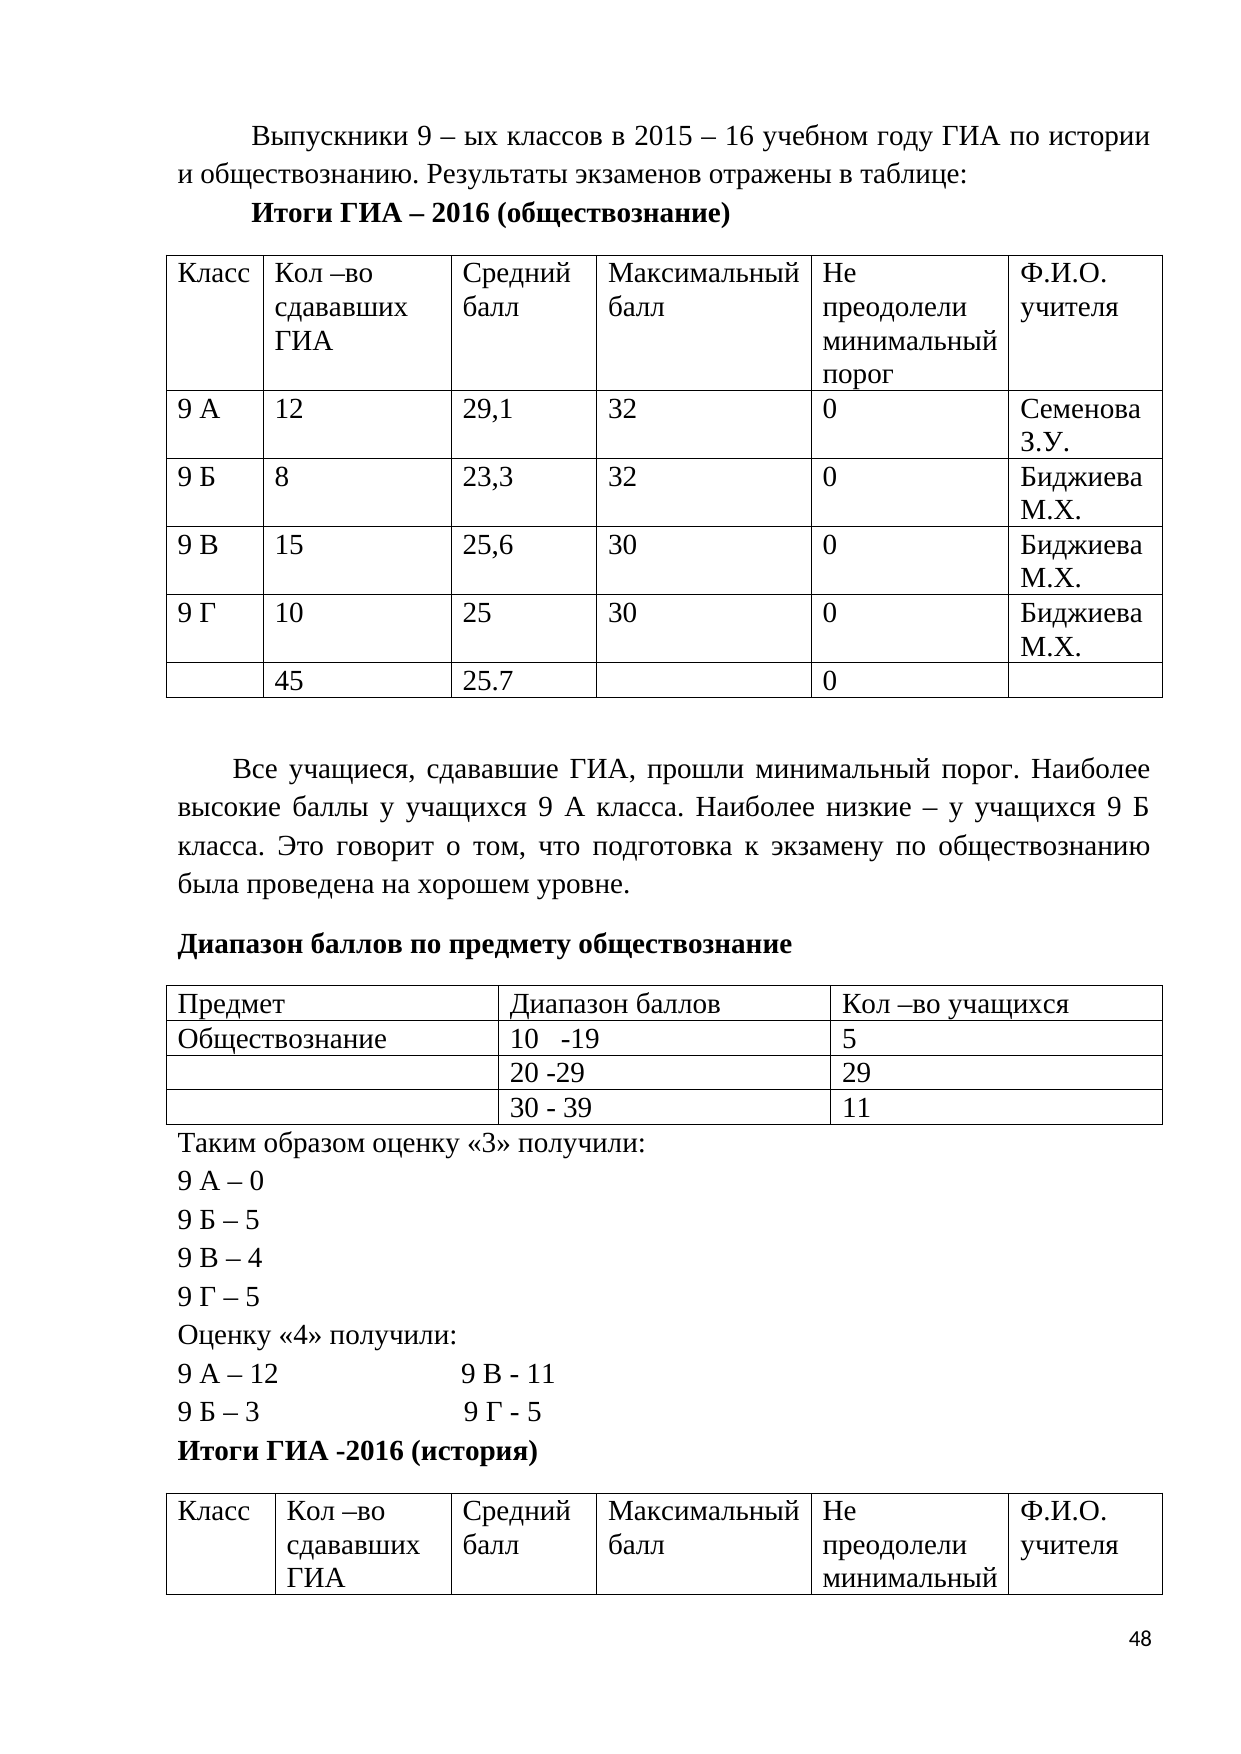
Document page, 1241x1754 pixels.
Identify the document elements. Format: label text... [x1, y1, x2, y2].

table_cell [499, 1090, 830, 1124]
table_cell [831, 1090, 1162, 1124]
text Диапазон баллов по предмету обществознание [177, 926, 1152, 959]
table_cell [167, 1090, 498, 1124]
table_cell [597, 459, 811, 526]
text 9 А – 12 9 В - 11 [177, 1356, 1152, 1389]
text Итоги ГИА – 2016 (обществознание) [177, 195, 1152, 229]
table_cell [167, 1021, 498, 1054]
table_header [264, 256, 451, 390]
text 9 Б – 3 9 Г - 5 [177, 1394, 1152, 1428]
text 9 А – 0 [177, 1163, 1152, 1197]
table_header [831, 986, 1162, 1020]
text Итоги ГИА -2016 (история) [177, 1433, 1152, 1467]
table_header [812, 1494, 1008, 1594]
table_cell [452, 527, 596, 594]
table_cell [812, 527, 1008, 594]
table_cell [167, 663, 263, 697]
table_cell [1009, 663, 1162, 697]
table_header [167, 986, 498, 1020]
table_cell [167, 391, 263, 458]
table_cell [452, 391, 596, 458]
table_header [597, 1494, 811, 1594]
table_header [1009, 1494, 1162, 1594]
text 9 Г – 5 [177, 1279, 1152, 1312]
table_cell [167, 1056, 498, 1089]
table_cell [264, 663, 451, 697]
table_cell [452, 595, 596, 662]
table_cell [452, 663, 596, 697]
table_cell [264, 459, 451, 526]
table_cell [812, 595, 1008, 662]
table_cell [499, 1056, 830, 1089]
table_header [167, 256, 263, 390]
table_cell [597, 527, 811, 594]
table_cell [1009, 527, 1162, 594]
text 9 Б – 5 [177, 1202, 1152, 1235]
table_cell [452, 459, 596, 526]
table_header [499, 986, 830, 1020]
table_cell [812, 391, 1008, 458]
text Выпускники 9 – ых классов в 2015 – 16 учебном году ГИА по истории и обществознанию. Результаты экзаменов отражены в таблице: [177, 118, 1152, 190]
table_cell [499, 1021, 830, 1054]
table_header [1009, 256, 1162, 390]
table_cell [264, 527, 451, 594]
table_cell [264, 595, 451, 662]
text 9 В – 4 [177, 1240, 1152, 1274]
text Таким образом оценку «3» получили: [177, 1125, 1152, 1158]
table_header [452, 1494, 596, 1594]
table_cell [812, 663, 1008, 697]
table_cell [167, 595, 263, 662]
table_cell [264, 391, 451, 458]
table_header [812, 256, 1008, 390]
text Оценку «4» получили: [177, 1317, 1152, 1351]
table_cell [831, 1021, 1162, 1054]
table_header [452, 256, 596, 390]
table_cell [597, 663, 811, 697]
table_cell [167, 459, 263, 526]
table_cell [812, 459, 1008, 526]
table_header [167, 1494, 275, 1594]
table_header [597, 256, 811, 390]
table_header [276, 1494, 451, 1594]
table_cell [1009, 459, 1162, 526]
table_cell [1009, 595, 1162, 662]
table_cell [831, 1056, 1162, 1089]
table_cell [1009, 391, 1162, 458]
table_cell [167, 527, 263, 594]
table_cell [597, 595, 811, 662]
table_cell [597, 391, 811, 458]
text Все учащиеся, сдававшие ГИА, прошли минимальный порог. Наиболее высокие баллы у учащихся 9 А класса. Наиболее низкие – у учащихся 9 Б класса. Это говорит о том, что подготовка к экзамену по обществознанию была проведена на хорошем уровне. [177, 751, 1152, 900]
